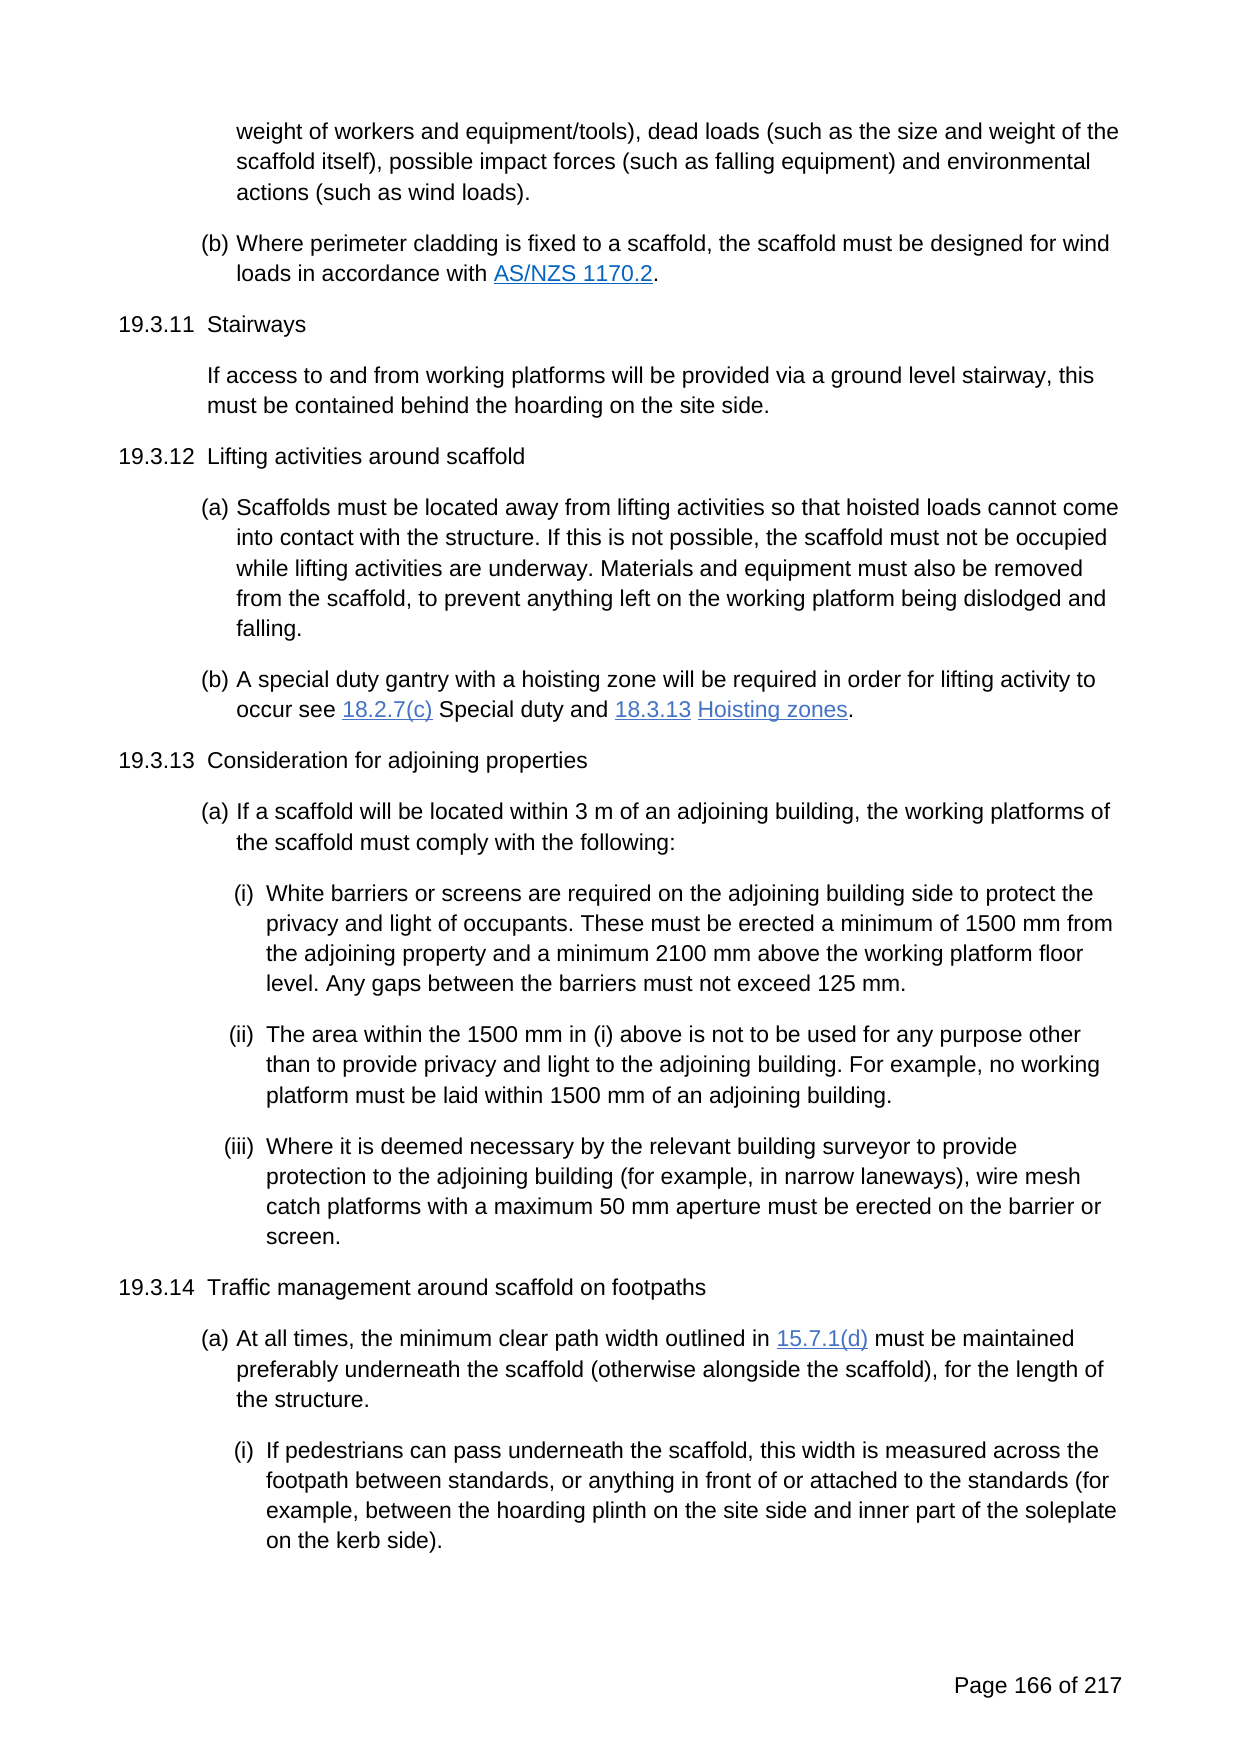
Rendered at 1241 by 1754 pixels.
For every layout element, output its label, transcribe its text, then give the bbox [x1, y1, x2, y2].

subtitle Lifting activities around scaffold [118, 443, 1122, 469]
text White barriers or screens are required on the adjoining building side to protect the privacy and light of occupants. These must be erected a minimum of 1500 mm from the adjoining property and a minimum 2100 mm above the working platform floor level. Any gaps between the barriers must not exceed 125 mm. [254, 879, 1122, 997]
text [201, 118, 1122, 205]
text At all times, the minimum clear path width outlined in 15.7.1(d) must be maintained preferably underneath the scaffold (otherwise alongside the scaffold), for the length of the structure. [201, 1325, 1122, 1412]
text A special duty gantry with a hoisting zone will be required in order for lifting activity to occur see 18.2.7(c) Special duty and 18.3.13 Hoisting zones. [201, 666, 1122, 723]
text If access to and from working platforms will be provided via a ground level stairway, this must be contained behind the hoarding on the site side. [207, 362, 1122, 418]
text Where perimeter cladding is fixed to a scaffold, the scaffold must be designed for wind loads in accordance with AS/NZS 1170.2. [201, 229, 1122, 286]
subtitle Traffic management around scaffold on footpaths [118, 1274, 1122, 1301]
subtitle Stairways [118, 311, 1122, 337]
text Scaffolds must be located away from lifting activities so that hoisted loads cannot come into contact with the structure. If this is not possible, the scaffold must not be occupied while lifting activities are underway. Materials and equipment must also be removed from the scaffold, to prevent anything left on the working platform being dislodged and falling. [201, 494, 1122, 641]
text The area within the 1500 mm in (i) above is not to be used for any purpose other than to provide privacy and light to the adjoining building. For example, no working platform must be laid within 1500 mm of an adjoining building. [254, 1021, 1122, 1108]
text If pedestrians can pass underneath the scaffold, this width is measured across the footpath between standards, or anything in front of or attached to the standards (for example, between the hoarding plinth on the site side and inner part of the soleplate on the kerb side). [254, 1437, 1122, 1554]
subtitle Consideration for adjoining properties [118, 747, 1122, 774]
text If a scaffold will be located within 3 m of an adjoining building, the working platforms of the scaffold must comply with the following: [201, 798, 1122, 855]
text Where it is deemed necessary by the relevant building surveyor to provide protection to the adjoining building (for example, in narrow laneways), wire mesh catch platforms with a maximum 50 mm aperture must be erected on the barrier or screen. [254, 1133, 1122, 1250]
